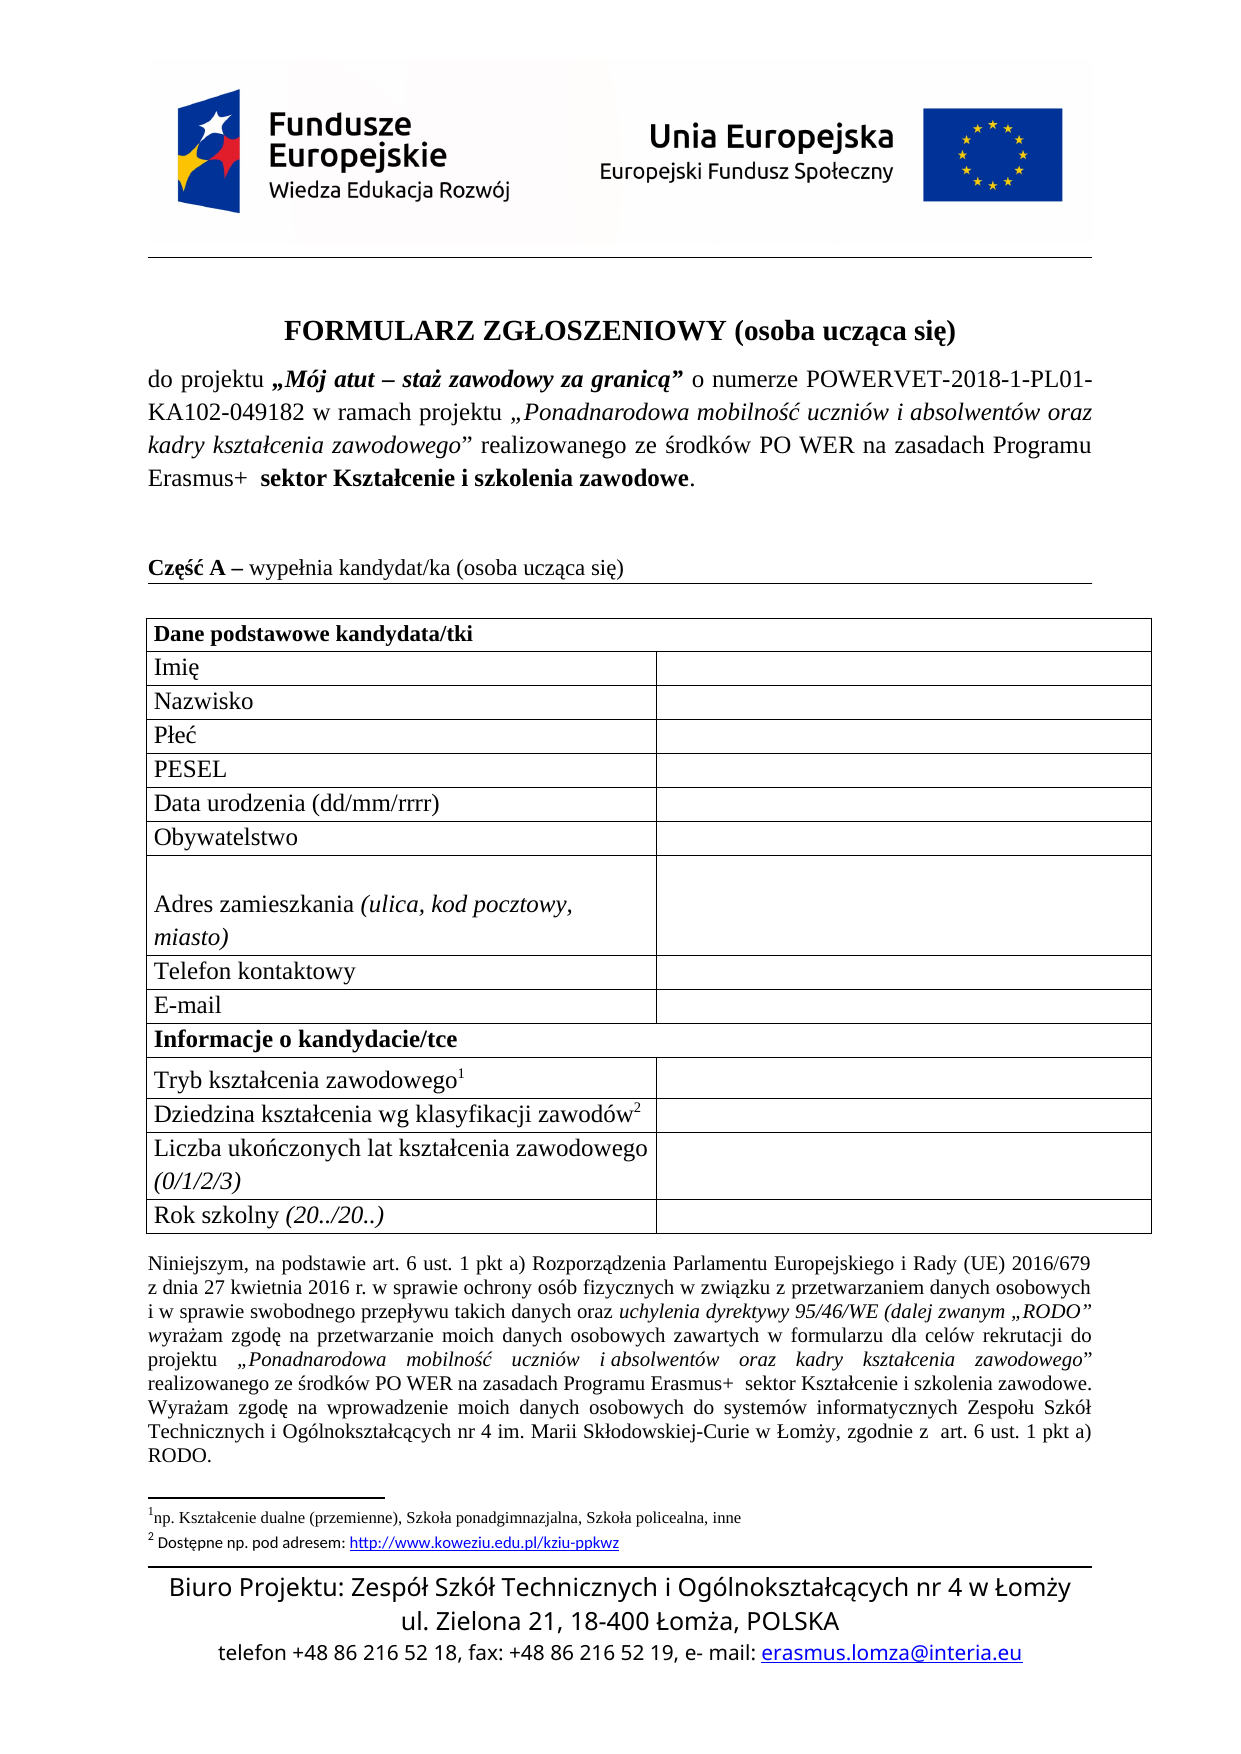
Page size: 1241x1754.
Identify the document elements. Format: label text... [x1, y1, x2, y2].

table_cell [657, 1133, 1151, 1199]
table_cell Płeć [147, 720, 656, 753]
table_cell [657, 652, 1151, 685]
table_cell PESEL [147, 754, 656, 787]
table_cell [657, 1058, 1151, 1098]
table_header Dane podstawowe kandydata/tki [147, 619, 1151, 651]
table_cell Rok szkolny (20../20..) [147, 1200, 656, 1233]
table_cell Obywatelstwo [147, 822, 656, 855]
table_cell [657, 754, 1151, 787]
table_cell Imię [147, 652, 656, 685]
picture [147, 59, 1093, 244]
table_cell [657, 720, 1151, 753]
table_cell [657, 686, 1151, 719]
table_cell [657, 856, 1151, 955]
text FORMULARZ ZGŁOSZENIOWY (osoba ucząca się) [148, 313, 1092, 347]
text Część A – wypełnia kandydat/ka (osoba ucząca się) [148, 554, 1092, 583]
table_cell E-mail [147, 990, 656, 1023]
table_cell Telefon kontaktowy [147, 956, 656, 989]
table_cell [657, 1200, 1151, 1233]
table_cell [657, 822, 1151, 855]
text do projektu „Mój atut – staż zawodowy za granicą” o numerze POWERVET-2018-1-PL01-KA102-049182 w ramach projektu „Ponadnarodowa mobilność uczniów i absolwentów oraz kadry kształcenia zawodowego” realizowanego ze środków PO WER na zasadach Programu Erasmus+ sektor Kształcenie i szkolenia zawodowe. [148, 364, 1092, 492]
table_cell [657, 1099, 1151, 1132]
table_cell Data urodzenia (dd/mm/rrrr) [147, 788, 656, 821]
table_cell Liczba ukończonych lat kształcenia zawodowego (0/1/2/3) [147, 1133, 656, 1199]
table_cell Informacje o kandydacie/tce [147, 1024, 1151, 1057]
table_cell Dziedzina kształcenia wg klasyfikacji zawodów [147, 1099, 656, 1132]
text Niniejszym, na podstawie art. 6 ust. 1 pkt a) Rozporządzenia Parlamentu Europejskiego i Rady (UE) 2016/679 z dnia 27 kwietnia 2016 r. w sprawie ochrony osób fizycznych w związku z przetwarzaniem danych osobowych i w sprawie swobodnego przepływu takich danych oraz uchylenia dyrektywy 95/46/WE (dalej zwanym „RODO” wyrażam zgodę na przetwarzanie moich danych osobowych zawartych w formularzu dla celów rekrutacji do projektu „Ponadnarodowa mobilność uczniów i absolwentów oraz kadry kształcenia zawodowego” realizowanego ze środków PO WER na zasadach Programu Erasmus+ sektor Kształcenie i szkolenia zawodowe. Wyrażam zgodę na wprowadzenie moich danych osobowych do systemów informatycznych Zespołu Szkół Technicznych i Ogólnokształcących nr 4 im. Marii Skłodowskiej-Curie w Łomży, zgodnie z art. 6 ust. 1 pkt a) RODO. [148, 1251, 1092, 1467]
table_cell [657, 990, 1151, 1023]
table_cell Nazwisko [147, 686, 656, 719]
table_cell [657, 788, 1151, 821]
table_cell [657, 956, 1151, 989]
table_cell Adres zamieszkania (ulica, kod pocztowy, miasto) [147, 856, 656, 955]
table_cell Tryb kształcenia zawodowego [147, 1058, 656, 1098]
